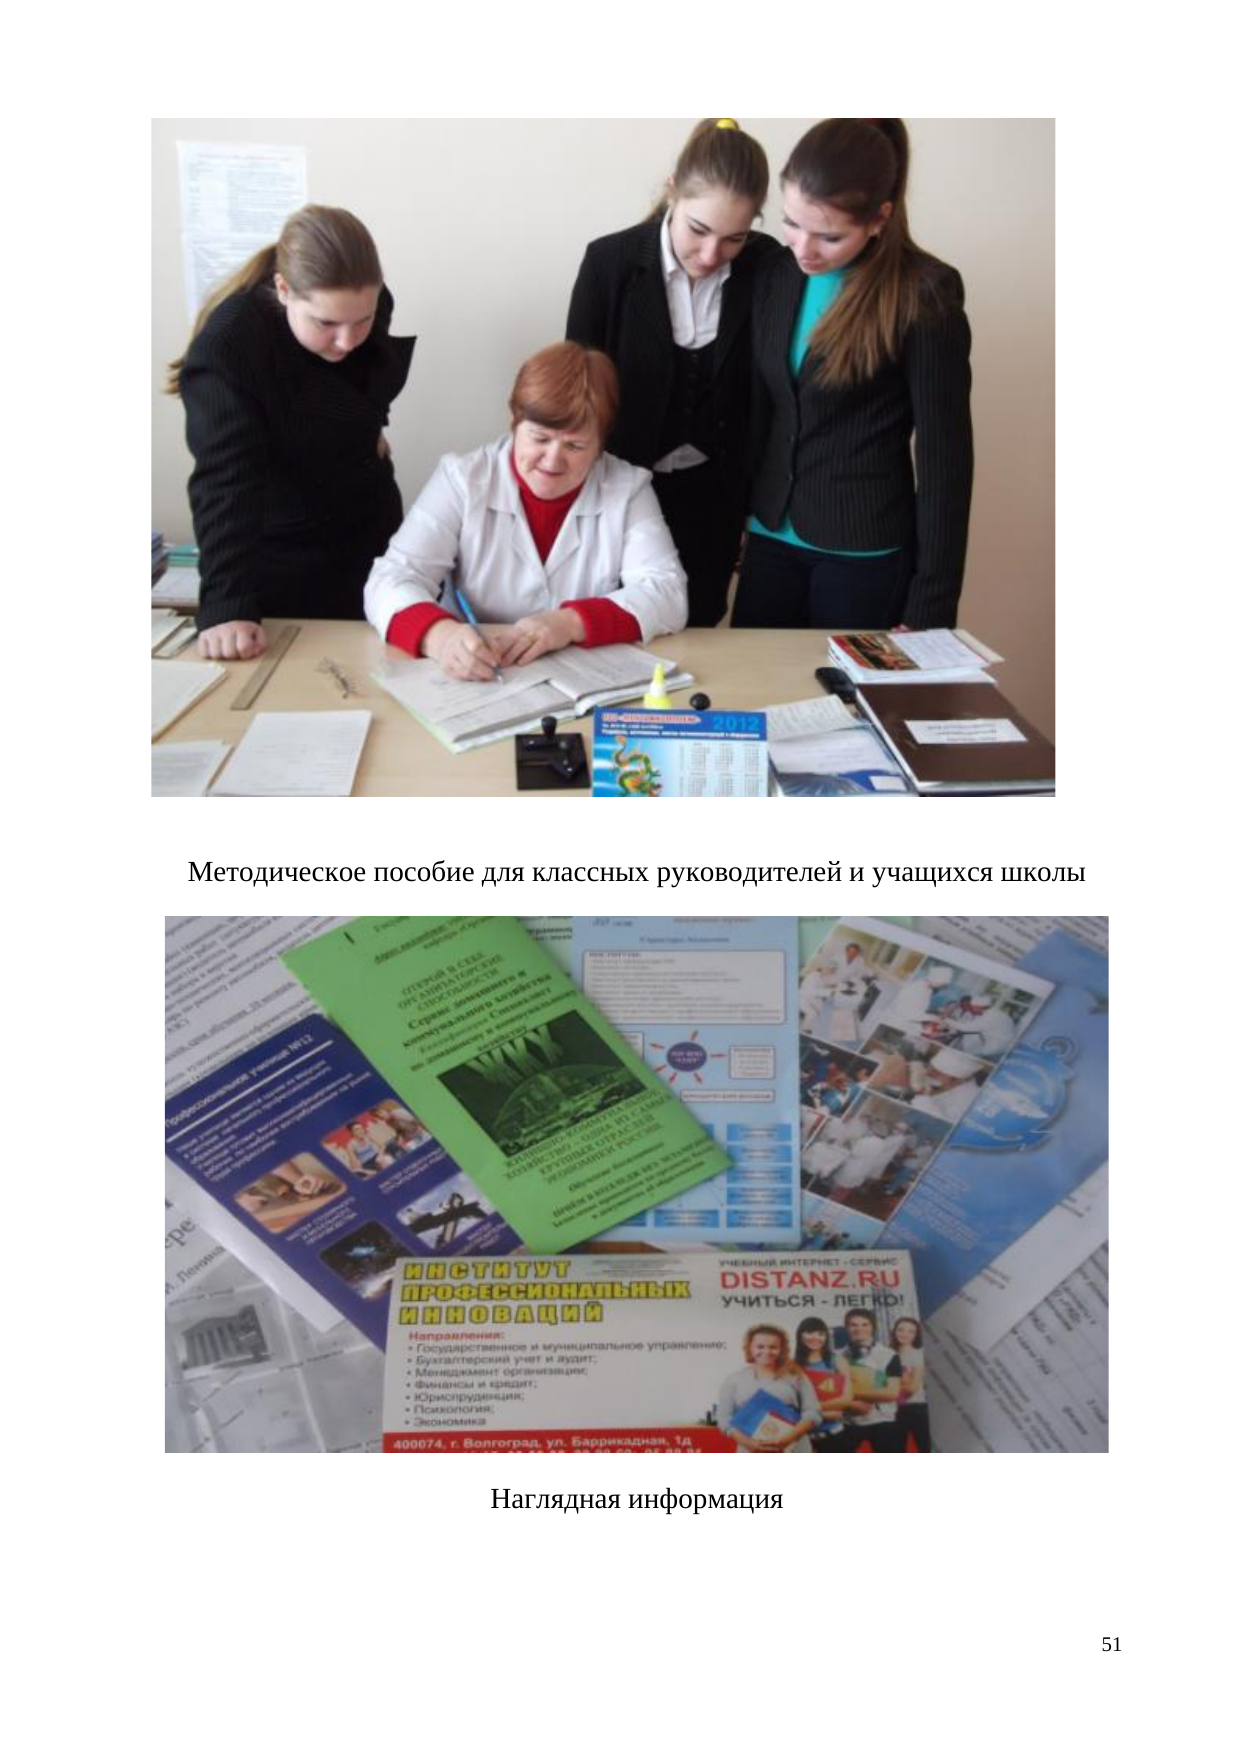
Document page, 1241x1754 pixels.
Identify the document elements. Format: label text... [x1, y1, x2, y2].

picture [151, 118, 1056, 797]
text Наглядная информация [118, 1481, 1122, 1515]
picture [164, 916, 1109, 1453]
text Методическое пособие для классных руководителей и учащихся школы [118, 854, 1122, 887]
